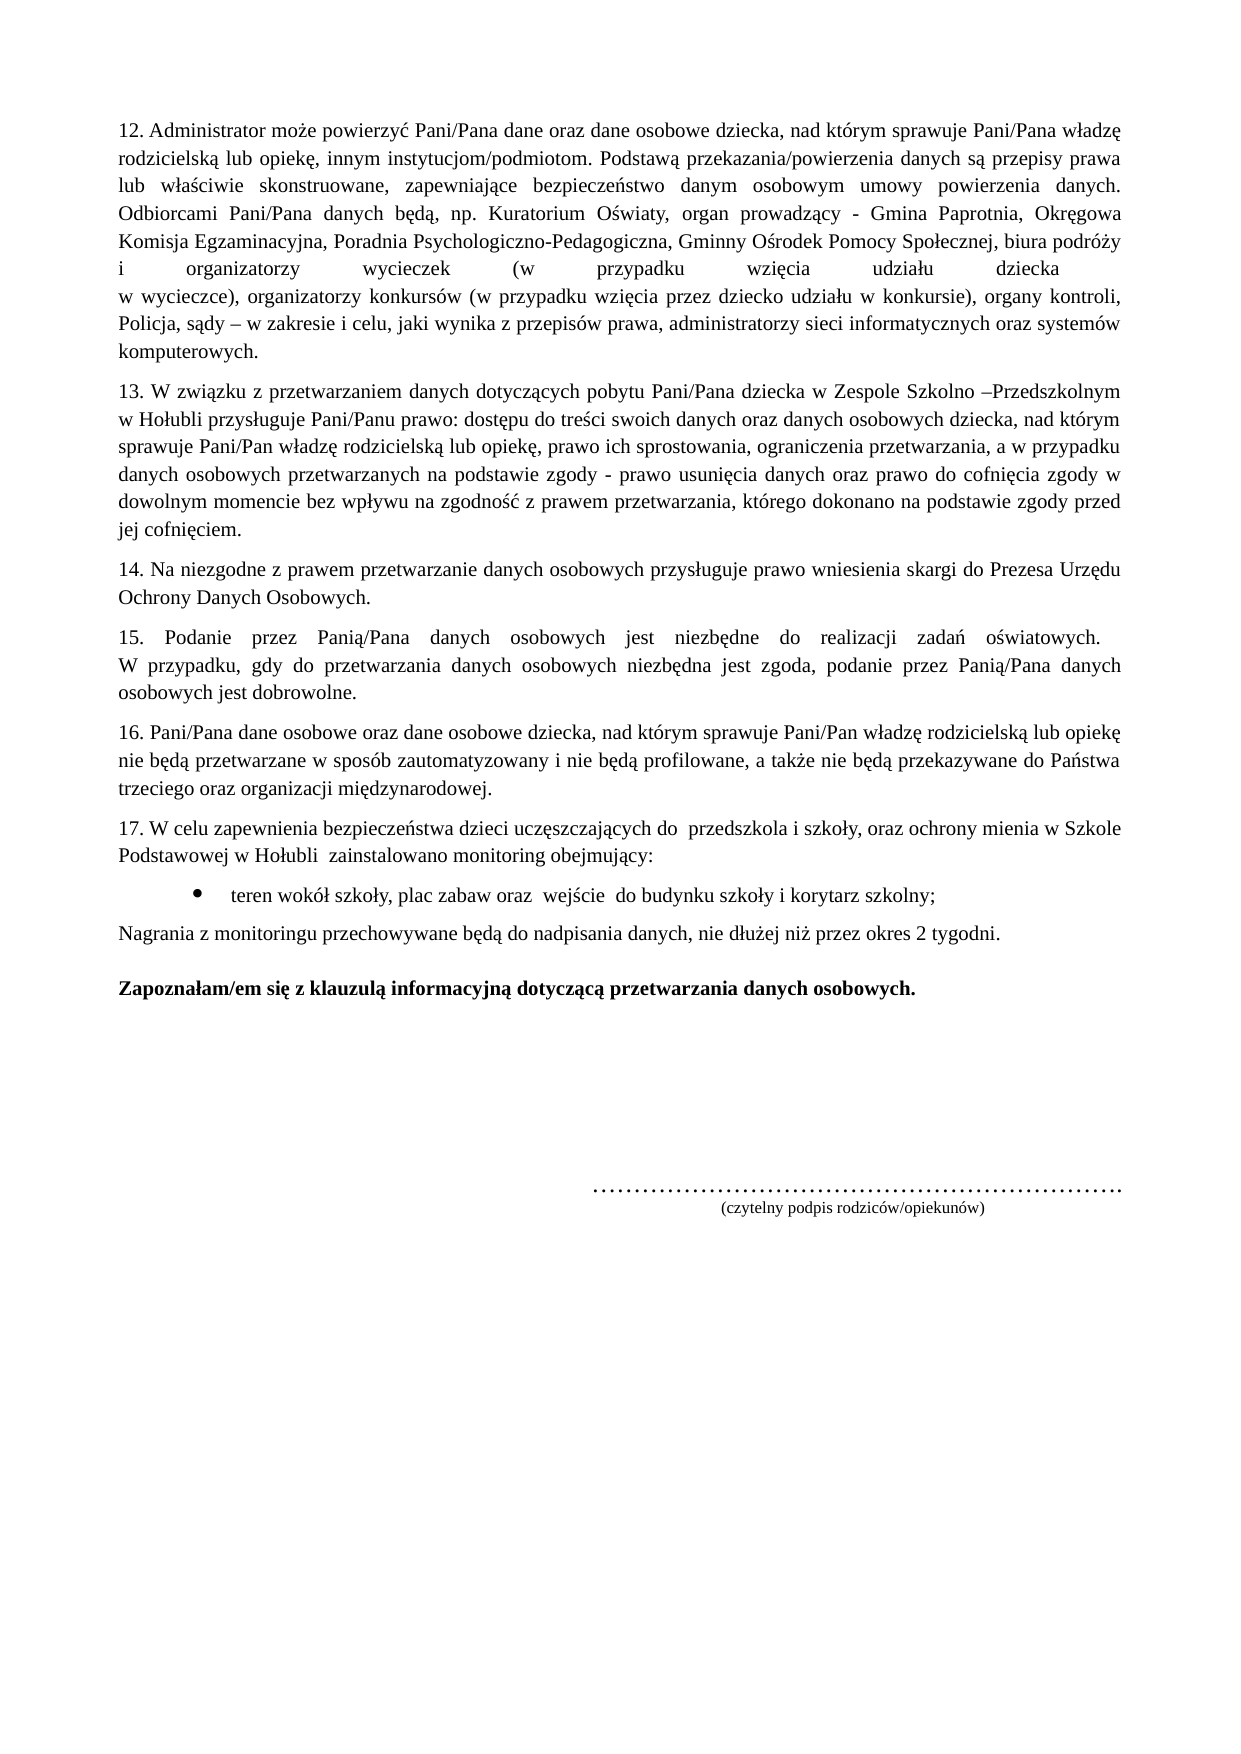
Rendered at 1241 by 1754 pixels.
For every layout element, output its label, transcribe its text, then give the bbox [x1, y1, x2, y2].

text 15. Podanie przez Panią/Pana danych osobowych jest niezbędne do realizacji zadań oświatowych. W przypadku, gdy do przetwarzania danych osobowych niezbędna jest zgoda, podanie przez Panią/Pana danych osobowych jest dobrowolne. [118, 625, 1122, 704]
list teren wokół szkoły, plac zabaw oraz wejście do budynku szkoły i korytarz szkolny; [193, 883, 1122, 908]
list ………………………………………………………. [193, 1169, 1122, 1198]
text 13. W związku z przetwarzaniem danych dotyczących pobytu Pani/Pana dziecka w Zespole Szkolno –Przedszkolnym w Hołubli przysługuje Pani/Panu prawo: dostępu do treści swoich danych oraz danych osobowych dziecka, nad którym sprawuje Pani/Pan władzę rodzicielską lub opiekę, prawo ich sprostowania, ograniczenia przetwarzania, a w przypadku danych osobowych przetwarzanych na podstawie zgody - prawo usunięcia danych oraz prawo do cofnięcia zgody w dowolnym momencie bez wpływu na zgodność z prawem przetwarzania, którego dokonano na podstawie zgody przed jej cofnięciem. [118, 379, 1122, 541]
text Nagrania z monitoringu przechowywane będą do nadpisania danych, nie dłużej niż przez okres 2 tygodni. [118, 921, 1122, 945]
text 17. W celu zapewnienia bezpieczeństwa dzieci uczęszczających do przedszkola i szkoły, oraz ochrony mienia w Szkole Podstawowej w Hołubli zainstalowano monitoring obejmujący: [118, 816, 1122, 867]
text 16. Pani/Pana dane osobowe oraz dane osobowe dziecka, nad którym sprawuje Pani/Pan władzę rodzicielską lub opiekę nie będą przetwarzane w sposób zautomatyzowany i nie będą profilowane, a także nie będą przekazywane do Państwa trzeciego oraz organizacji międzynarodowej. [118, 720, 1122, 799]
text Zapoznałam/em się z klauzulą informacyjną dotyczącą przetwarzania danych osobowych. [118, 976, 1122, 1000]
text 14. Na niezgodne z prawem przetwarzanie danych osobowych przysługuje prawo wniesienia skargi do Prezesa Urzędu Ochrony Danych Osobowych. [118, 557, 1122, 609]
text 12. Administrator może powierzyć Pani/Pana dane oraz dane osobowe dziecka, nad którym sprawuje Pani/Pana władzę rodzicielską lub opiekę, innym instytucjom/podmiotom. Podstawą przekazania/powierzenia danych są przepisy prawa lub właściwie skonstruowane, zapewniające bezpieczeństwo danym osobowym umowy powierzenia danych. Odbiorcami Pani/Pana danych będą, np. Kuratorium Oświaty, organ prowadzący - Gmina Paprotnia, Okręgowa Komisja Egzaminacyjna, Poradnia Psychologiczno-Pedagogiczna, Gminny Ośrodek Pomocy Społecznej, biura podróży i organizatorzy wycieczek (w przypadku wzięcia udziału dziecka w wycieczce), organizatorzy konkursów (w przypadku wzięcia przez dziecko udziału w konkursie), organy kontroli, Policja, sądy – w zakresie i celu, jaki wynika z przepisów prawa, administratorzy sieci informatycznych oraz systemów komputerowych. [118, 118, 1122, 363]
text (czytelny podpis rodziców/opiekunów) [118, 1198, 1122, 1231]
